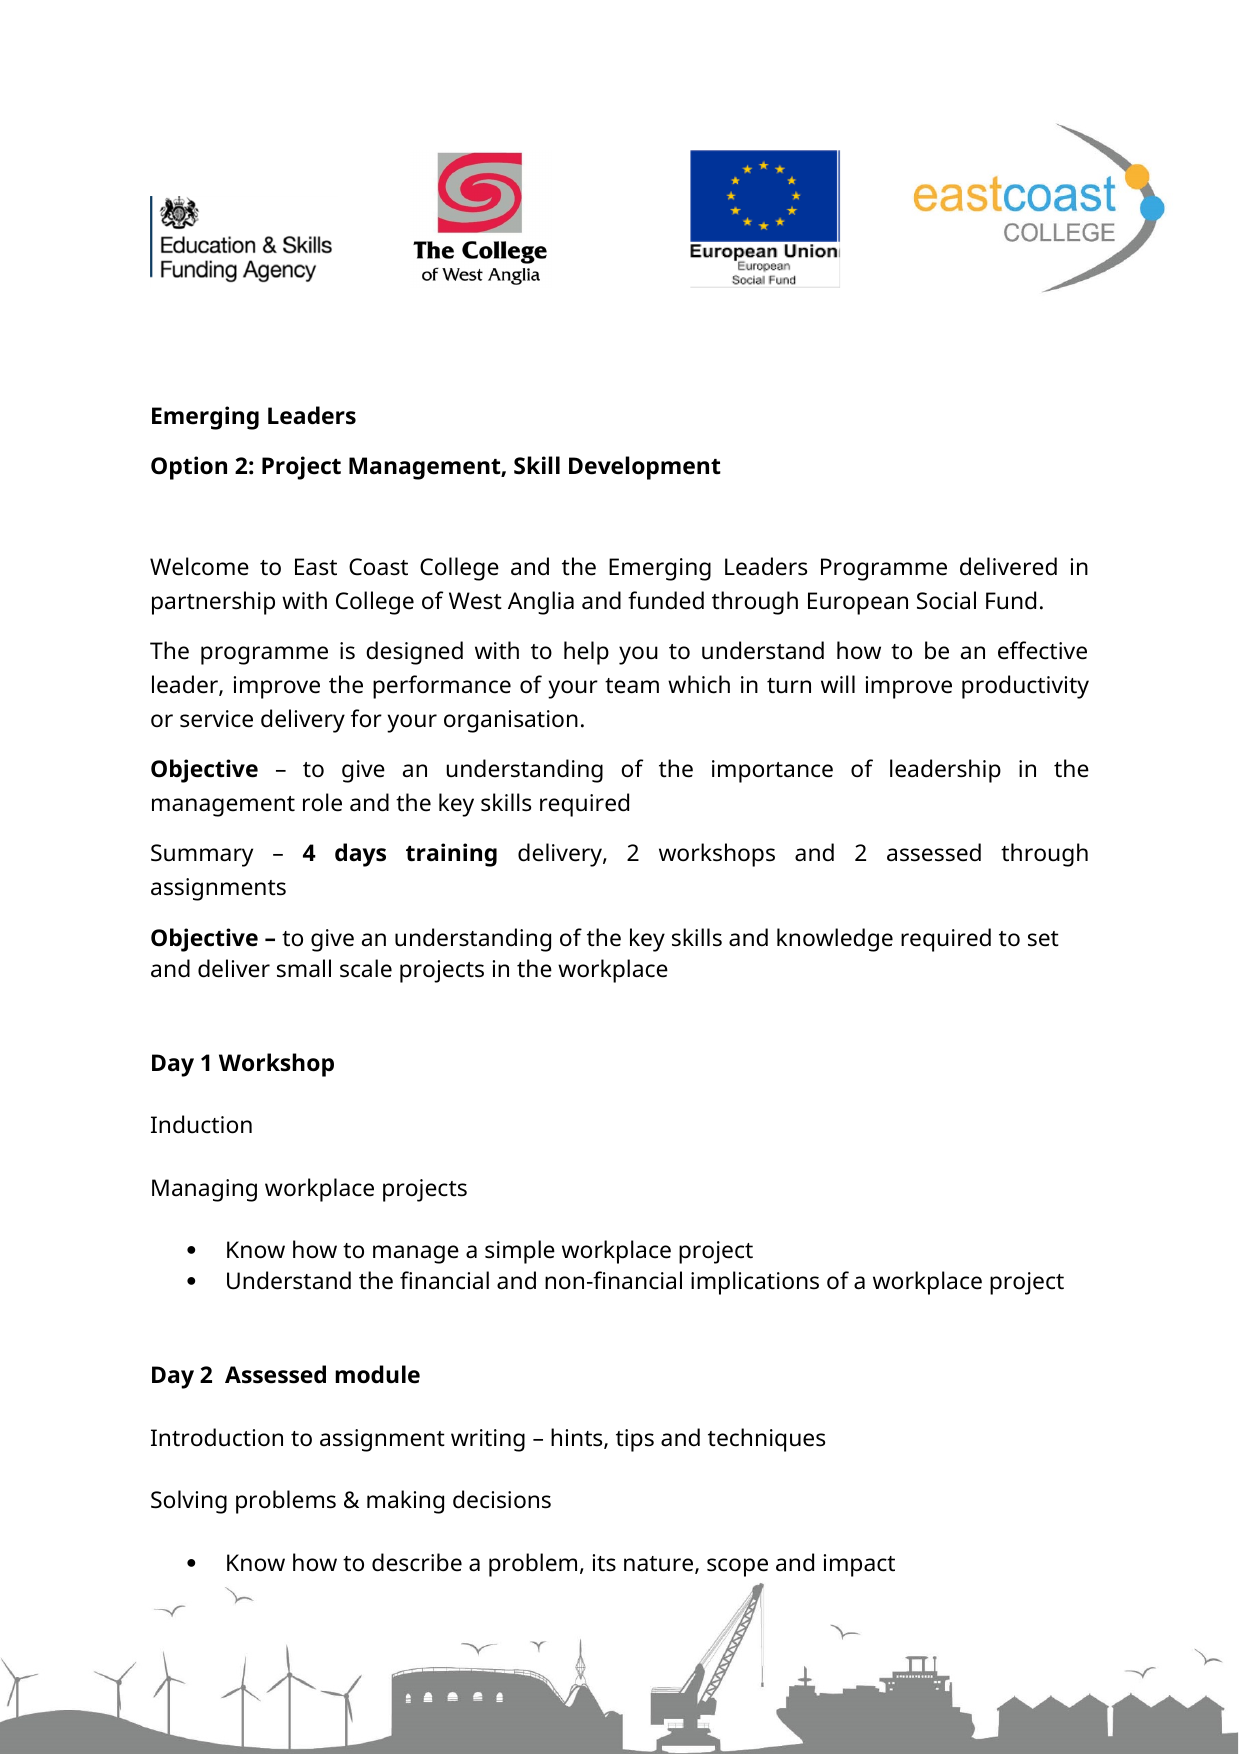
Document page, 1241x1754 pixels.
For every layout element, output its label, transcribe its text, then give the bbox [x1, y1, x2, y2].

text Objective – to give an understanding of the key skills and knowledge required to set and deliver small scale projects in the workplace [150, 921, 1090, 984]
text Solving problems & making decisions [150, 1484, 1090, 1515]
text Summary – 4 days training delivery, 2 workshops and 2 assessed through assignments [150, 837, 1090, 902]
picture [0, 46, 1239, 1754]
text Introduction to assignment writing – hints, tips and techniques [150, 1421, 1090, 1453]
list Understand the financial and non-financial implications of a workplace project [187, 1265, 1090, 1296]
text Welcome to East Coast College and the Emerging Leaders Programme delivered in partnership with College of West Anglia and funded through European Social Fund. [150, 551, 1090, 616]
text Day 2 Assessed module [150, 1359, 1090, 1390]
text Objective – to give an understanding of the importance of leadership in the management role and the key skills required [150, 753, 1090, 818]
text Option 2: Project Management, Skill Development [150, 450, 1090, 481]
list Know how to describe a problem, its nature, scope and impact [187, 1546, 1090, 1578]
text Induction [150, 1109, 1090, 1140]
list Know how to manage a simple workplace project [187, 1234, 1090, 1265]
text Day 1 Workshop [150, 1046, 1090, 1078]
text Managing workplace projects [150, 1171, 1090, 1203]
text Emerging Leaders [150, 400, 1090, 431]
text The programme is designed with to help you to understand how to be an effective leader, improve the performance of your team which in turn will improve productivity or service delivery for your organisation. [150, 635, 1090, 734]
